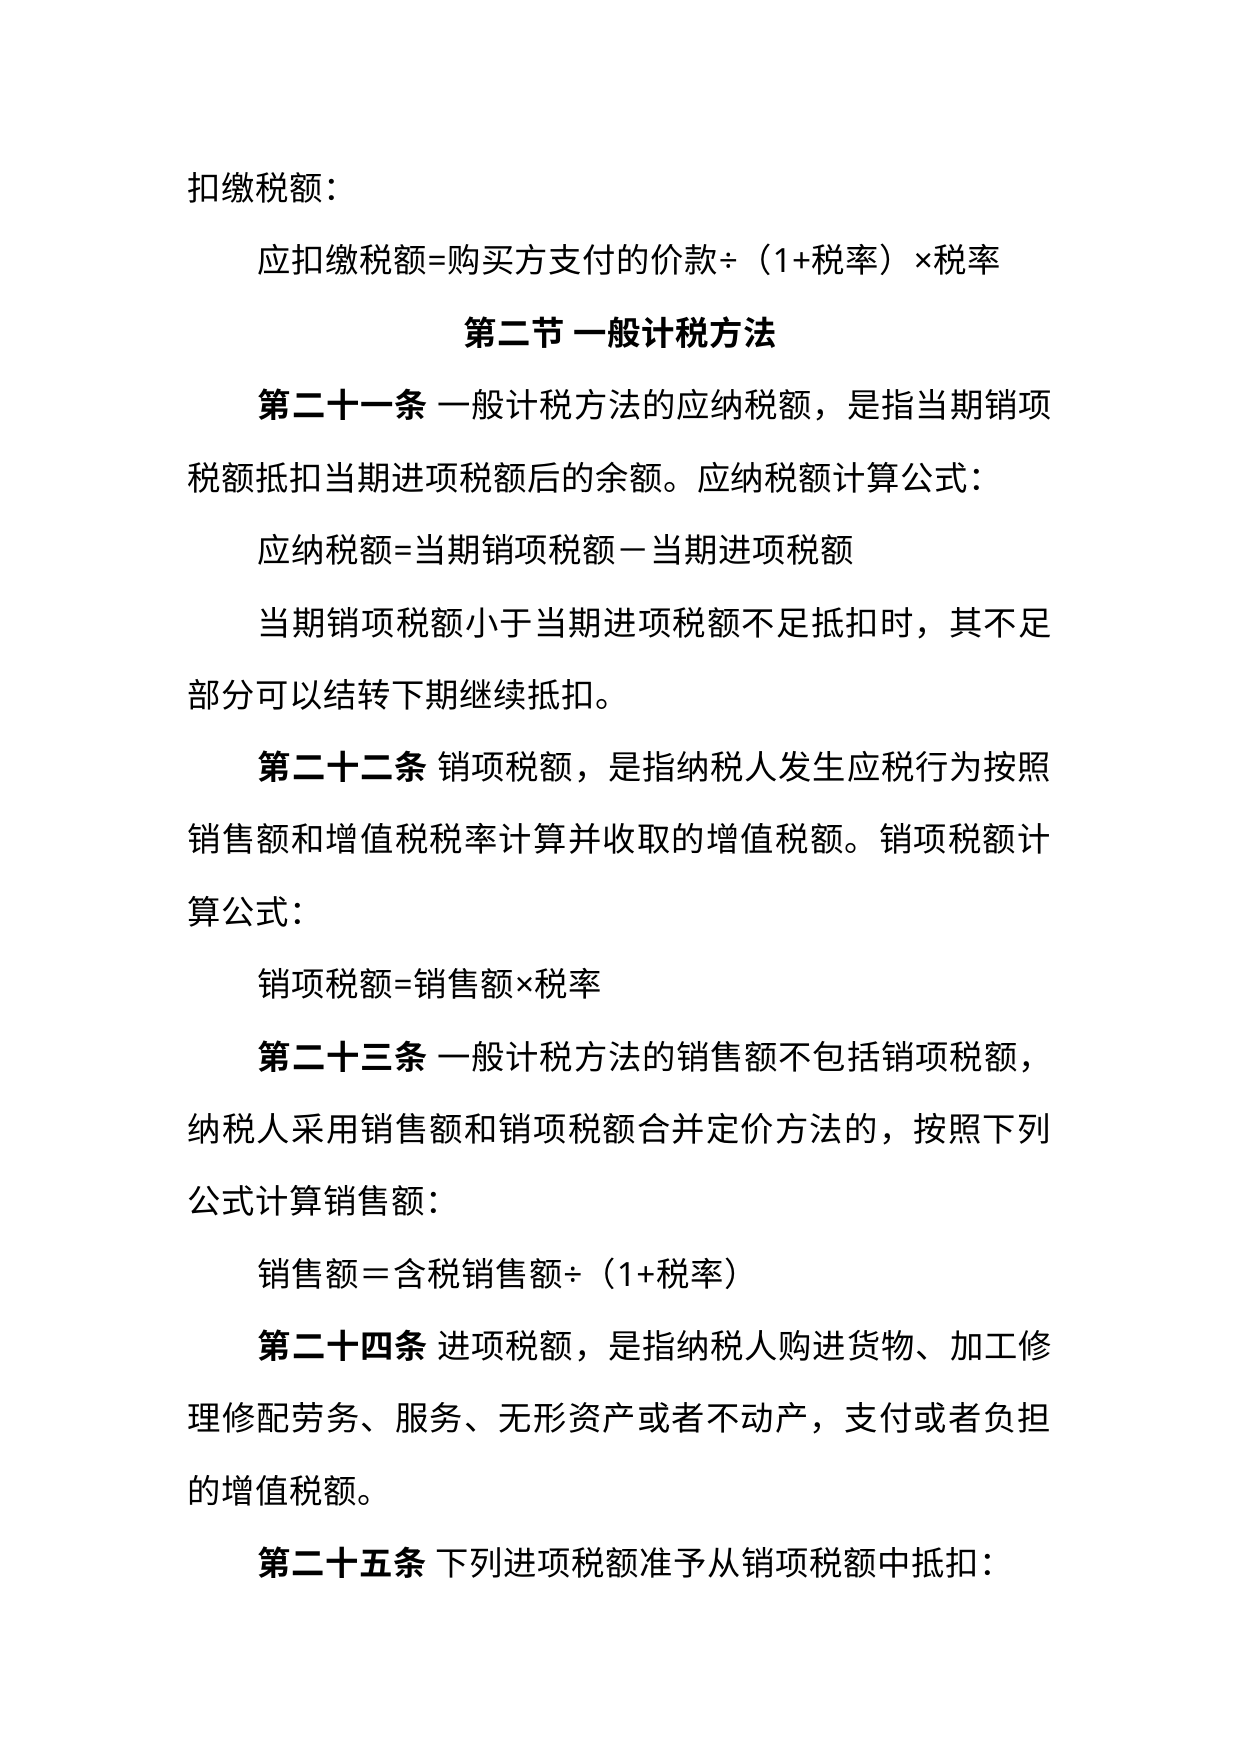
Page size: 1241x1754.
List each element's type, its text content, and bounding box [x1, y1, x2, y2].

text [187, 162, 1053, 210]
text 第二十四条 进项税额，是指纳税人购进货物、加工修理修配劳务、服务、无形资产或者不动产，支付或者负担的增值税额。 [187, 1320, 1053, 1513]
text 第二十三条 一般计税方法的销售额不包括销项税额，纳税人采用销售额和销项税额合并定价方法的，按照下列公式计算销售额： [187, 1030, 1053, 1223]
text 销项税额=销售额×税率 [187, 958, 1053, 1006]
text 当期销项税额小于当期进项税额不足抵扣时，其不足部分可以结转下期继续抵扣。 [187, 596, 1053, 717]
text 销售额＝含税销售额÷（1+税率） [187, 1247, 1053, 1296]
text 第二节 一般计税方法 [187, 307, 1053, 355]
text 第二十二条 销项税额，是指纳税人发生应税行为按照销售额和增值税税率计算并收取的增值税额。销项税额计算公式： [187, 741, 1053, 934]
text 第二十一条 一般计税方法的应纳税额，是指当期销项税额抵扣当期进项税额后的余额。应纳税额计算公式： [187, 379, 1053, 500]
text 应扣缴税额=购买方支付的价款÷（1+税率）×税率 [187, 234, 1053, 283]
text 第二十五条 下列进项税额准予从销项税额中抵扣： [187, 1537, 1053, 1585]
text 应纳税额=当期销项税额－当期进项税额 [187, 524, 1053, 572]
